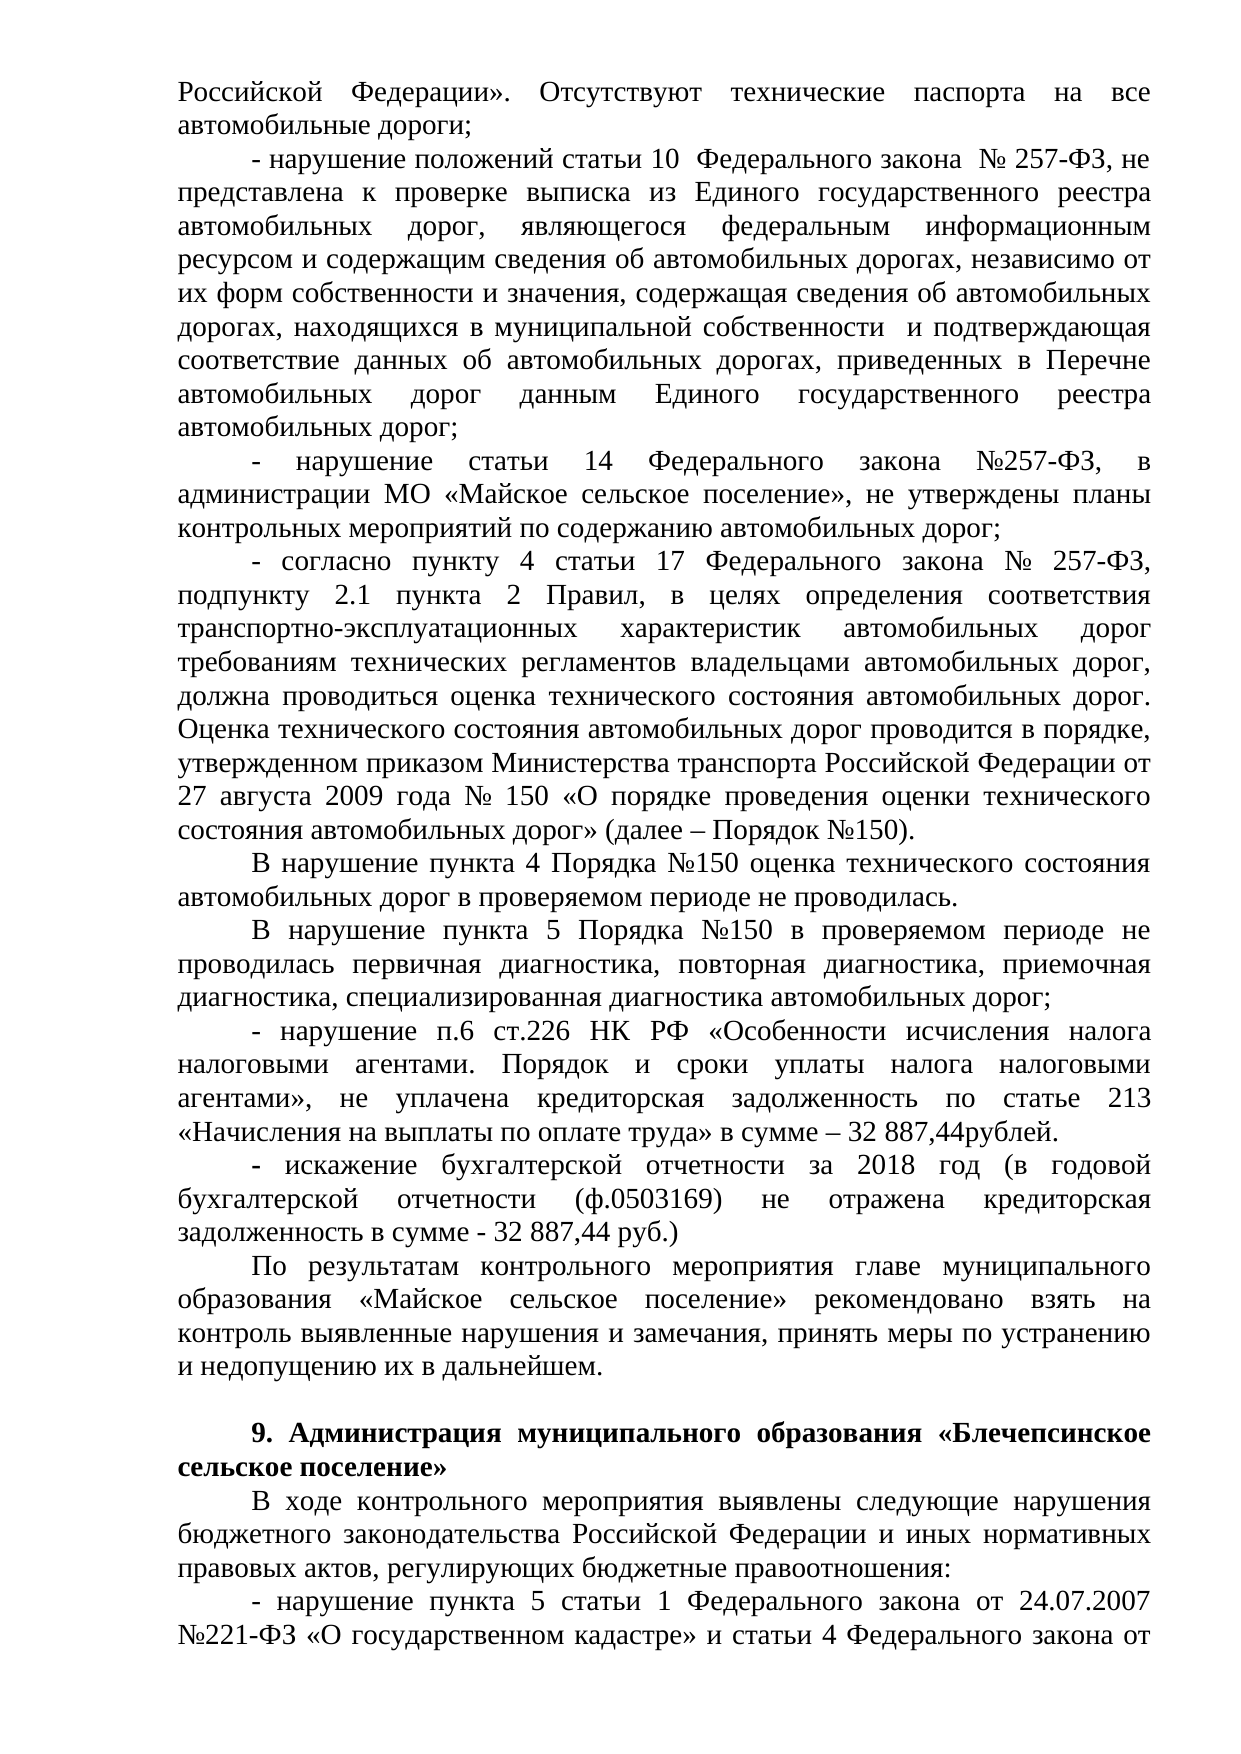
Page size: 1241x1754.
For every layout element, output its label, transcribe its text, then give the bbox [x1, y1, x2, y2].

text - согласно пункту 4 статьи 17 Федерального закона № 257-ФЗ, подпункту 2.1 пункта 2 Правил, в целях определения соответствия транспортно-эксплуатационных характеристик автомобильных дорог требованиям технических регламентов владельцами автомобильных дорог, должна проводиться оценка технического состояния автомобильных дорог. Оценка технического состояния автомобильных дорог проводится в порядке, утвержденном приказом Министерства транспорта Российской Федерации от 27 августа 2009 года № 150 «О порядке проведения оценки технического состояния автомобильных дорог» (далее – Порядок №150). [177, 543, 1152, 845]
list 9. Администрация муниципального образования «Блечепсинское сельское поселение» [177, 1416, 1152, 1483]
text - нарушение статьи 14 Федерального закона №257-ФЗ, в администрации МО «Майское сельское поселение», не утверждены планы контрольных мероприятий по содержанию автомобильных дорог; [177, 443, 1152, 543]
text В ходе контрольного мероприятия выявлены следующие нарушения бюджетного законодательства Российской Федерации и иных нормативных правовых актов, регулирующих бюджетные правоотношения: [177, 1483, 1152, 1583]
text По результатам контрольного мероприятия главе муниципального образования «Майское сельское поселение» рекомендовано взять на контроль выявленные нарушения и замечания, принять меры по устранению и недопущению их в дальнейшем. [177, 1248, 1152, 1382]
text - нарушение положений статьи 10 Федерального закона № 257-ФЗ, не представлена к проверке выписка из Единого государственного реестра автомобильных дорог, являющегося федеральным информационным ресурсом и содержащим сведения об автомобильных дорогах, независимо от их форм собственности и значения, содержащая сведения об автомобильных дорогах, находящихся в муниципальной собственности и подтверждающая соответствие данных об автомобильных дорогах, приведенных в Перечне автомобильных дорог данным Единого государственного реестра автомобильных дорог; [177, 141, 1152, 443]
text В нарушение пункта 4 Порядка №150 оценка технического состояния автомобильных дорог в проверяемом периоде не проводилась. [177, 845, 1152, 912]
text В нарушение пункта 5 Порядка №150 в проверяемом периоде не проводилась первичная диагностика, повторная диагностика, приемочная диагностика, специализированная диагностика автомобильных дорог; [177, 912, 1152, 1013]
text - искажение бухгалтерской отчетности за 2018 год (в годовой бухгалтерской отчетности (ф.0503169) не отражена кредиторская задолженность в сумме - 32 887,44 руб.) [177, 1147, 1152, 1248]
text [177, 1583, 1152, 1650]
text - нарушение п.6 ст.226 НК РФ «Особенности исчисления налога налоговыми агентами. Порядок и сроки уплаты налога налоговыми агентами», не уплачена кредиторская задолженность по статье 213 «Начисления на выплаты по оплате труда» в сумме – 32 887,44рублей. [177, 1013, 1152, 1147]
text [177, 74, 1152, 141]
